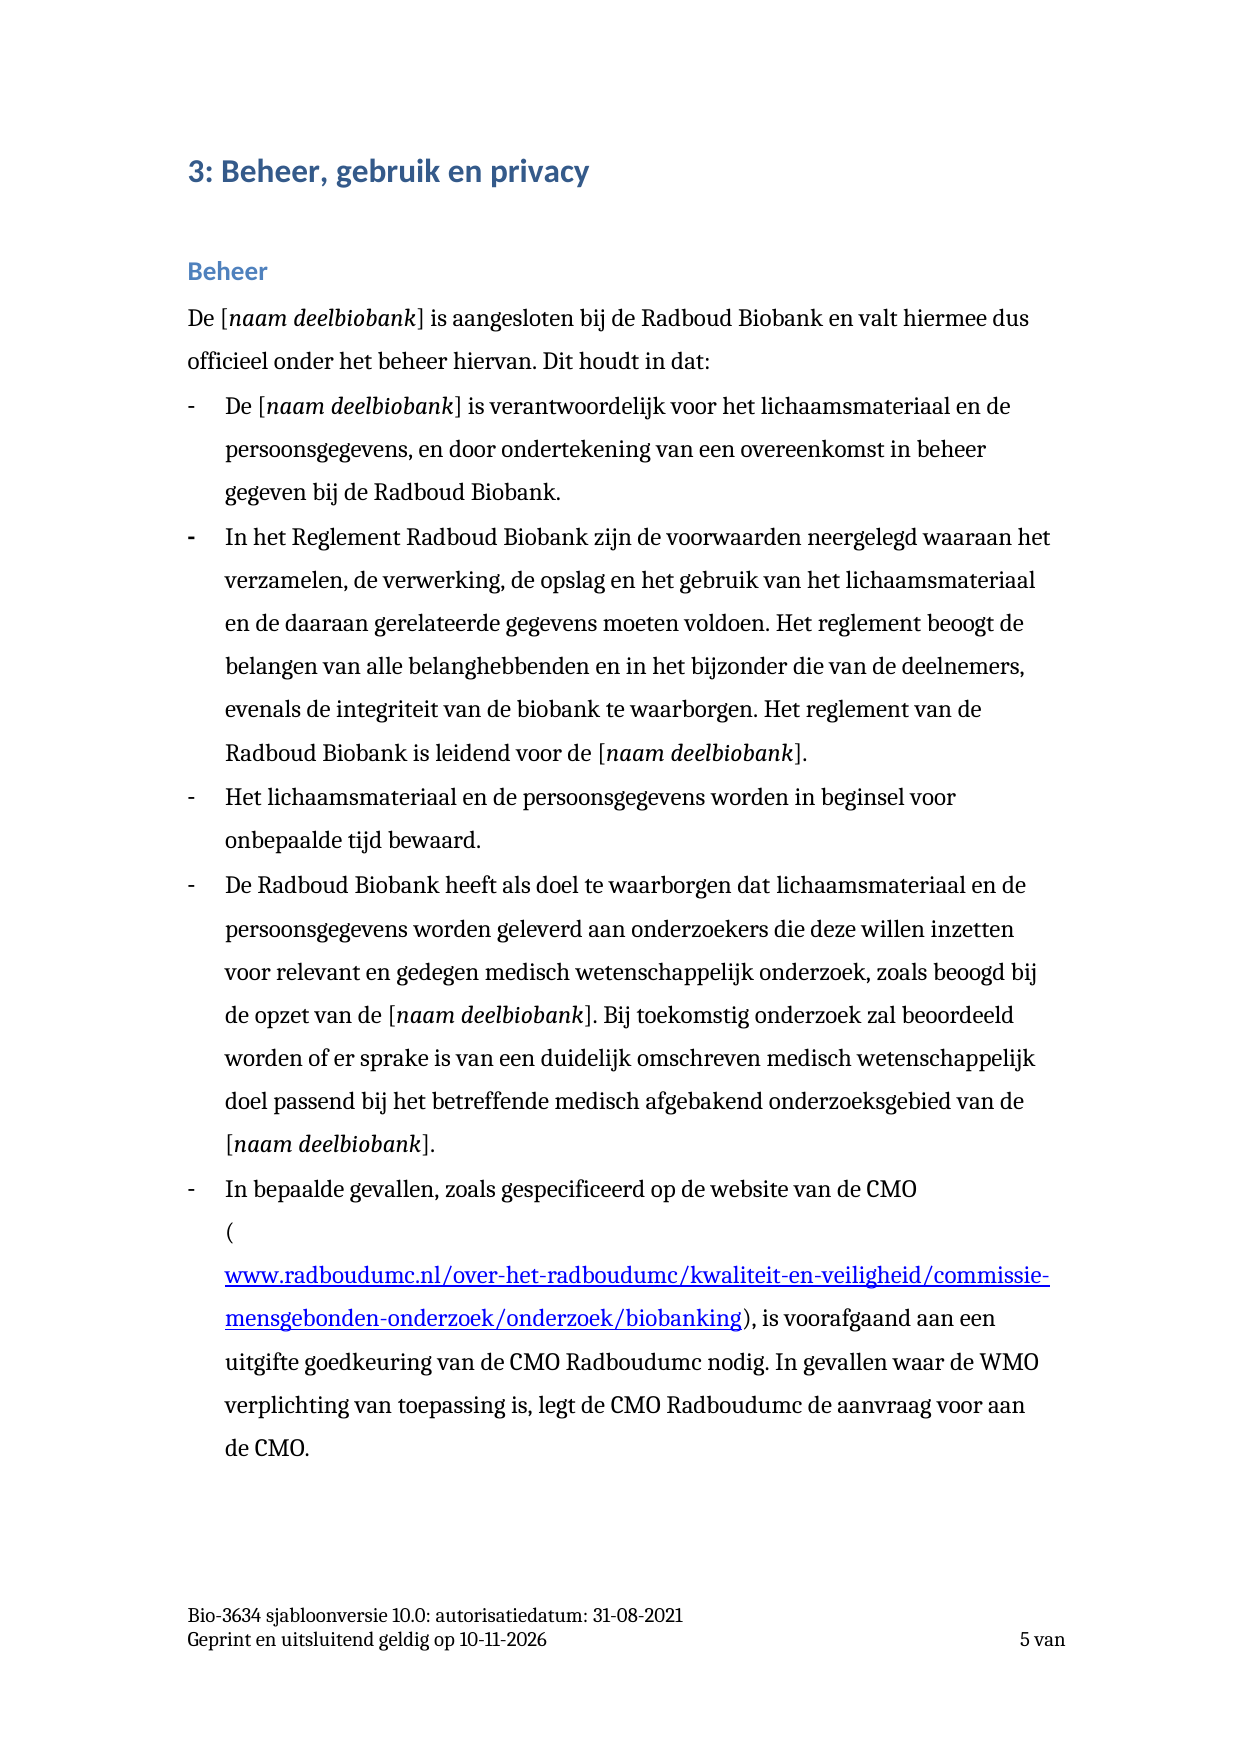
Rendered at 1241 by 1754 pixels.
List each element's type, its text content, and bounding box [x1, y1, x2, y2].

list In het Reglement Radboud Biobank zijn de voorwaarden neergelegd waaraan het verzamelen, de verwerking, de opslag en het gebruik van het lichaamsmateriaal en de daaraan gerelateerde gegevens moeten voldoen. Het reglement beoogt de belangen van alle belanghebbenden en in het bijzonder die van de deelnemers, evenals de integriteit van de biobank te waarborgen. Het reglement van de Radboud Biobank is leidend voor de [naam deelbiobank]. [187, 521, 1053, 767]
list De Radboud Biobank heeft als doel te waarborgen dat lichaamsmateriaal en de persoonsgegevens worden geleverd aan onderzoekers die deze willen inzetten voor relevant en gedegen medisch wetenschappelijk onderzoek, zoals beoogd bij de opzet van de [naam deelbiobank]. Bij toekomstig onderzoek zal beoordeeld worden of er sprake is van een duidelijk omschreven medisch wetenschappelijk doel passend bij het betreffende medisch afgebakend onderzoeksgebied van de [naam deelbiobank]. [187, 869, 1053, 1159]
list Het lichaamsmateriaal en de persoonsgegevens worden in beginsel voor onbepaalde tijd bewaard. [187, 782, 1053, 855]
subtitle Beheer [187, 254, 1053, 287]
list In bepaalde gevallen, zoals gespecificeerd op de website van de CMO (www.radboudumc.nl/over-het-radboudumc/kwaliteit-en-veiligheid/commissie-mensgebonden-onderzoek/onderzoek/biobanking), is voorafgaand aan een uitgifte goedkeuring van de CMO Radboudumc nodig. In gevallen waar de WMO verplichting van toepassing is, legt de CMO Radboudumc de aanvraag voor aan de CMO. [187, 1173, 1053, 1462]
text 3: Beheer, gebruik en privacy [187, 150, 1053, 191]
text De [naam deelbiobank] is aangesloten bij de Radboud Biobank en valt hiermee dus officieel onder het beheer hiervan. Dit houdt in dat: [187, 304, 1053, 376]
list De [naam deelbiobank] is verantwoordelijk voor het lichaamsmateriaal en de persoonsgegevens, en door ondertekening van een overeenkomst in beheer gegeven bij de Radboud Biobank. [187, 390, 1053, 507]
